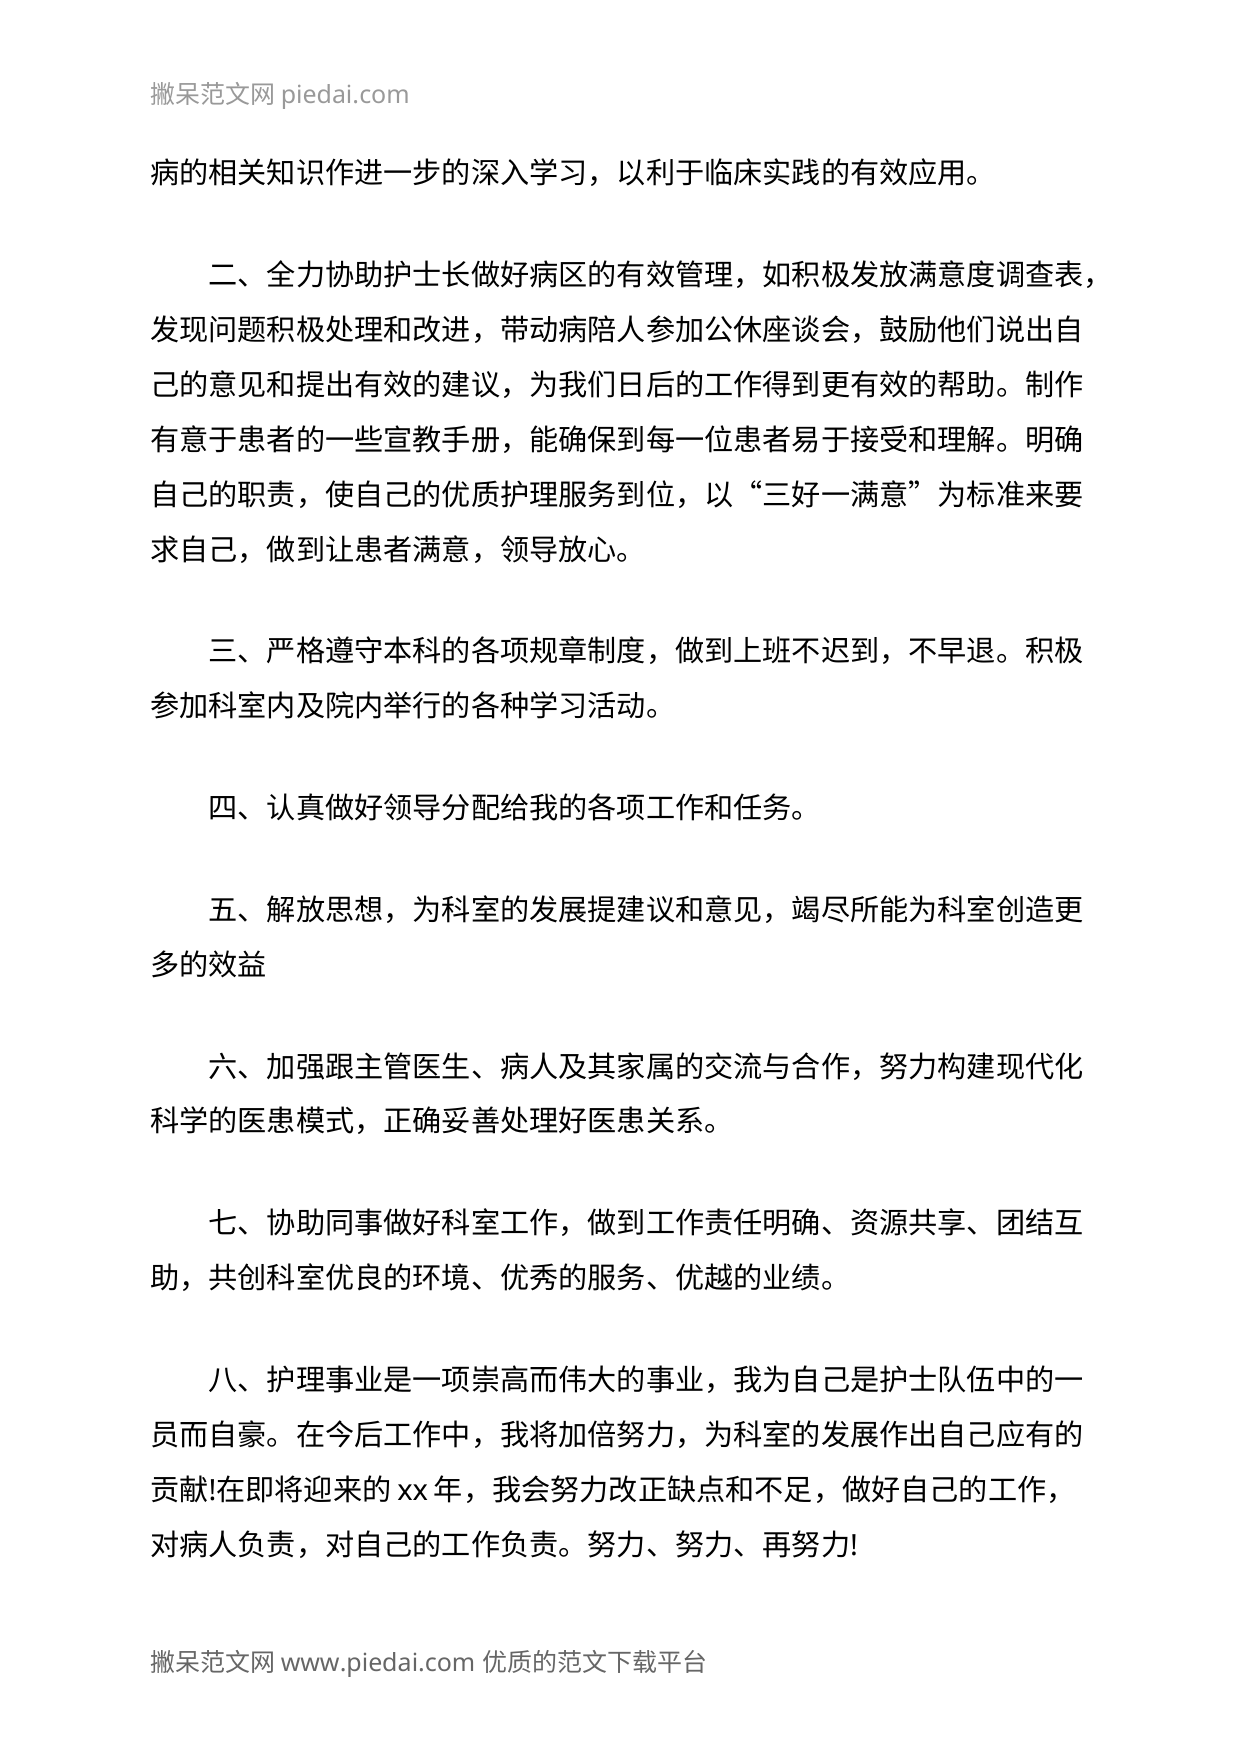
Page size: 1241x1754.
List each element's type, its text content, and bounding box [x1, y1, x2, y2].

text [150, 150, 1090, 192]
text 六、加强跟主管医生、病人及其家属的交流与合作，努力构建现代化科学的医患模式，正确妥善处理好医患关系。 [150, 1043, 1090, 1140]
text 五、解放思想，为科室的发展提建议和意见，竭尽所能为科室创造更多的效益 [150, 886, 1090, 984]
text 八、护理事业是一项崇高而伟大的事业，我为自己是护士队伍中的一员而自豪。在今后工作中，我将加倍努力，为科室的发展作出自己应有的贡献!在即将迎来的xx年，我会努力改正缺点和不足，做好自己的工作，对病人负责，对自己的工作负责。努力、努力、再努力! [150, 1356, 1090, 1564]
text 四、认真做好领导分配给我的各项工作和任务。 [150, 785, 1090, 827]
text 七、协助同事做好科室工作，做到工作责任明确、资源共享、团结互助，共创科室优良的环境、优秀的服务、优越的业绩。 [150, 1200, 1090, 1297]
text 二、全力协助护士长做好病区的有效管理，如积极发放满意度调查表，发现问题积极处理和改进，带动病陪人参加公休座谈会，鼓励他们说出自己的意见和提出有效的建议，为我们日后的工作得到更有效的帮助。制作有意于患者的一些宣教手册，能确保到每一位患者易于接受和理解。明确自己的职责，使自己的优质护理服务到位，以“三好一满意”为标准来要求自己，做到让患者满意，领导放心。 [150, 252, 1090, 568]
text 三、严格遵守本科的各项规章制度，做到上班不迟到，不早退。积极参加科室内及院内举行的各种学习活动。 [150, 628, 1090, 725]
